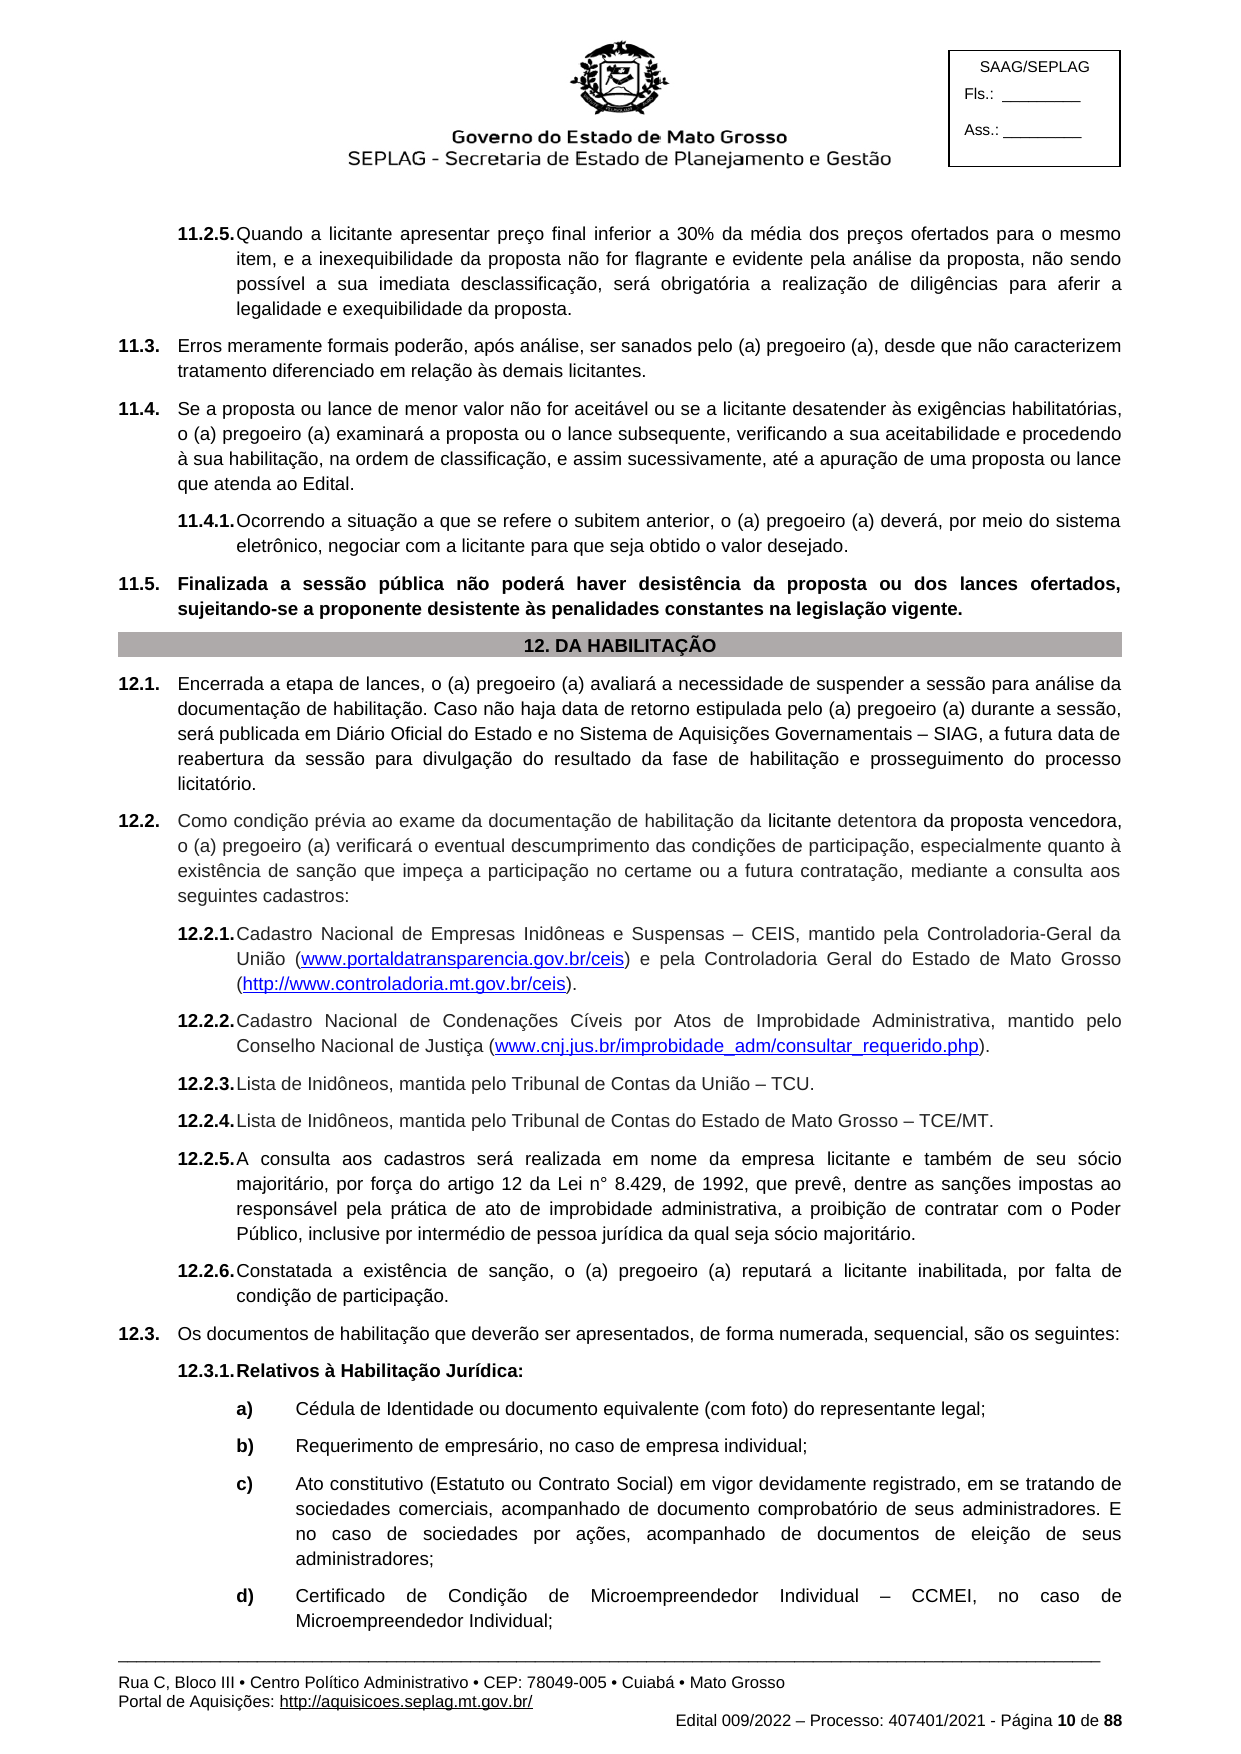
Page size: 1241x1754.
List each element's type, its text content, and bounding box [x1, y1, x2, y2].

list Encerrada a etapa de lances, o (a) pregoeiro (a) avaliará a necessidade de suspender a sessão para análise da documentação de habilitação. Caso não haja data de retorno estipulada pelo (a) pregoeiro (a) durante a sessão, será publicada em Diário Oficial do Estado e no Sistema de Aquisições Governamentais – SIAG, a futura data de reabertura da sessão para divulgação do resultado da fase de habilitação e prosseguimento do processo licitatório. [118, 669, 1122, 794]
list Requerimento de empresário, no caso de empresa individual; [236, 1432, 1122, 1457]
list Lista de Inidôneos, mantida pelo Tribunal de Contas da União – TCU. [177, 1069, 1122, 1094]
list Lista de Inidôneos, mantida pelo Tribunal de Contas do Estado de Mato Grosso – TCE/MT. [177, 1107, 1122, 1132]
list Certificado de Condição de Microempreendedor Individual – CCMEI, no caso de Microempreendedor Individual; [236, 1582, 1122, 1632]
list Se a proposta ou lance de menor valor não for aceitável ou se a licitante desatender às exigências habilitatórias, o (a) pregoeiro (a) examinará a proposta ou o lance subsequente, verificando a sua aceitabilidade e procedendo à sua habilitação, na ordem de classificação, e assim sucessivamente, até a apuração de uma proposta ou lance que atenda ao Edital. [118, 394, 1122, 494]
list Cadastro Nacional de Condenações Cíveis por Atos de Improbidade Administrativa, mantido pelo Conselho Nacional de Justiça (www.cnj.jus.br/improbidade_adm/consultar_requerido.php). [177, 1007, 1122, 1057]
list A consulta aos cadastros será realizada em nome da empresa licitante e também de seu sócio majoritário, por força do artigo 12 da Lei n° 8.429, de 1992, que prevê, dentre as sanções impostas ao responsável pela prática de ato de improbidade administrativa, a proibição de contratar com o Poder Público, inclusive por intermédio de pessoa jurídica da qual seja sócio majoritário. [177, 1144, 1122, 1244]
list Finalizada a sessão pública não poderá haver desistência da proposta ou dos lances ofertados, sujeitando-se a proponente desistente às penalidades constantes na legislação vigente. [118, 569, 1122, 619]
list Os documentos de habilitação que deverão ser apresentados, de forma numerada, sequencial, são os seguintes: [118, 1319, 1122, 1344]
list Relativos à Habilitação Jurídica: [177, 1357, 1122, 1382]
list Cédula de Identidade ou documento equivalente (com foto) do representante legal; [236, 1394, 1122, 1419]
list Como condição prévia ao exame da documentação de habilitação da licitante detentora da proposta vencedora, o (a) pregoeiro (a) verificará o eventual descumprimento das condições de participação, especialmente quanto à existência de sanção que impeça a participação no certame ou a futura contratação, mediante a consulta aos seguintes cadastros: [118, 807, 1122, 907]
list Ocorrendo a situação a que se refere o subitem anterior, o (a) pregoeiro (a) deverá, por meio do sistema eletrônico, negociar com a licitante para que seja obtido o valor desejado. [177, 507, 1122, 557]
list Quando a licitante apresentar preço final inferior a 30% da média dos preços ofertados para o mesmo item, e a inexequibilidade da proposta não for flagrante e evidente pela análise da proposta, não sendo possível a sua imediata desclassificação, será obrigatória a realização de diligências para aferir a legalidade e exequibilidade da proposta. [177, 219, 1122, 319]
list Erros meramente formais poderão, após análise, ser sanados pelo (a) pregoeiro (a), desde que não caracterizem tratamento diferenciado em relação às demais licitantes. [118, 332, 1122, 382]
subtitle 12. DA HABILITAÇÃO [118, 632, 1122, 657]
picture [335, 29, 905, 180]
list Cadastro Nacional de Empresas Inidôneas e Suspensas – CEIS, mantido pela Controladoria-Geral da União (www.portaldatransparencia.gov.br/ceis) e pela Controladoria Geral do Estado de Mato Grosso (http://www.controladoria.mt.gov.br/ceis). [177, 919, 1122, 994]
list Ato constitutivo (Estatuto ou Contrato Social) em vigor devidamente registrado, em se tratando de sociedades comerciais, acompanhado de documento comprobatório de seus administradores. E no caso de sociedades por ações, acompanhado de documentos de eleição de seus administradores; [236, 1469, 1122, 1569]
list Constatada a existência de sanção, o (a) pregoeiro (a) reputará a licitante inabilitada, por falta de condição de participação. [177, 1257, 1122, 1307]
